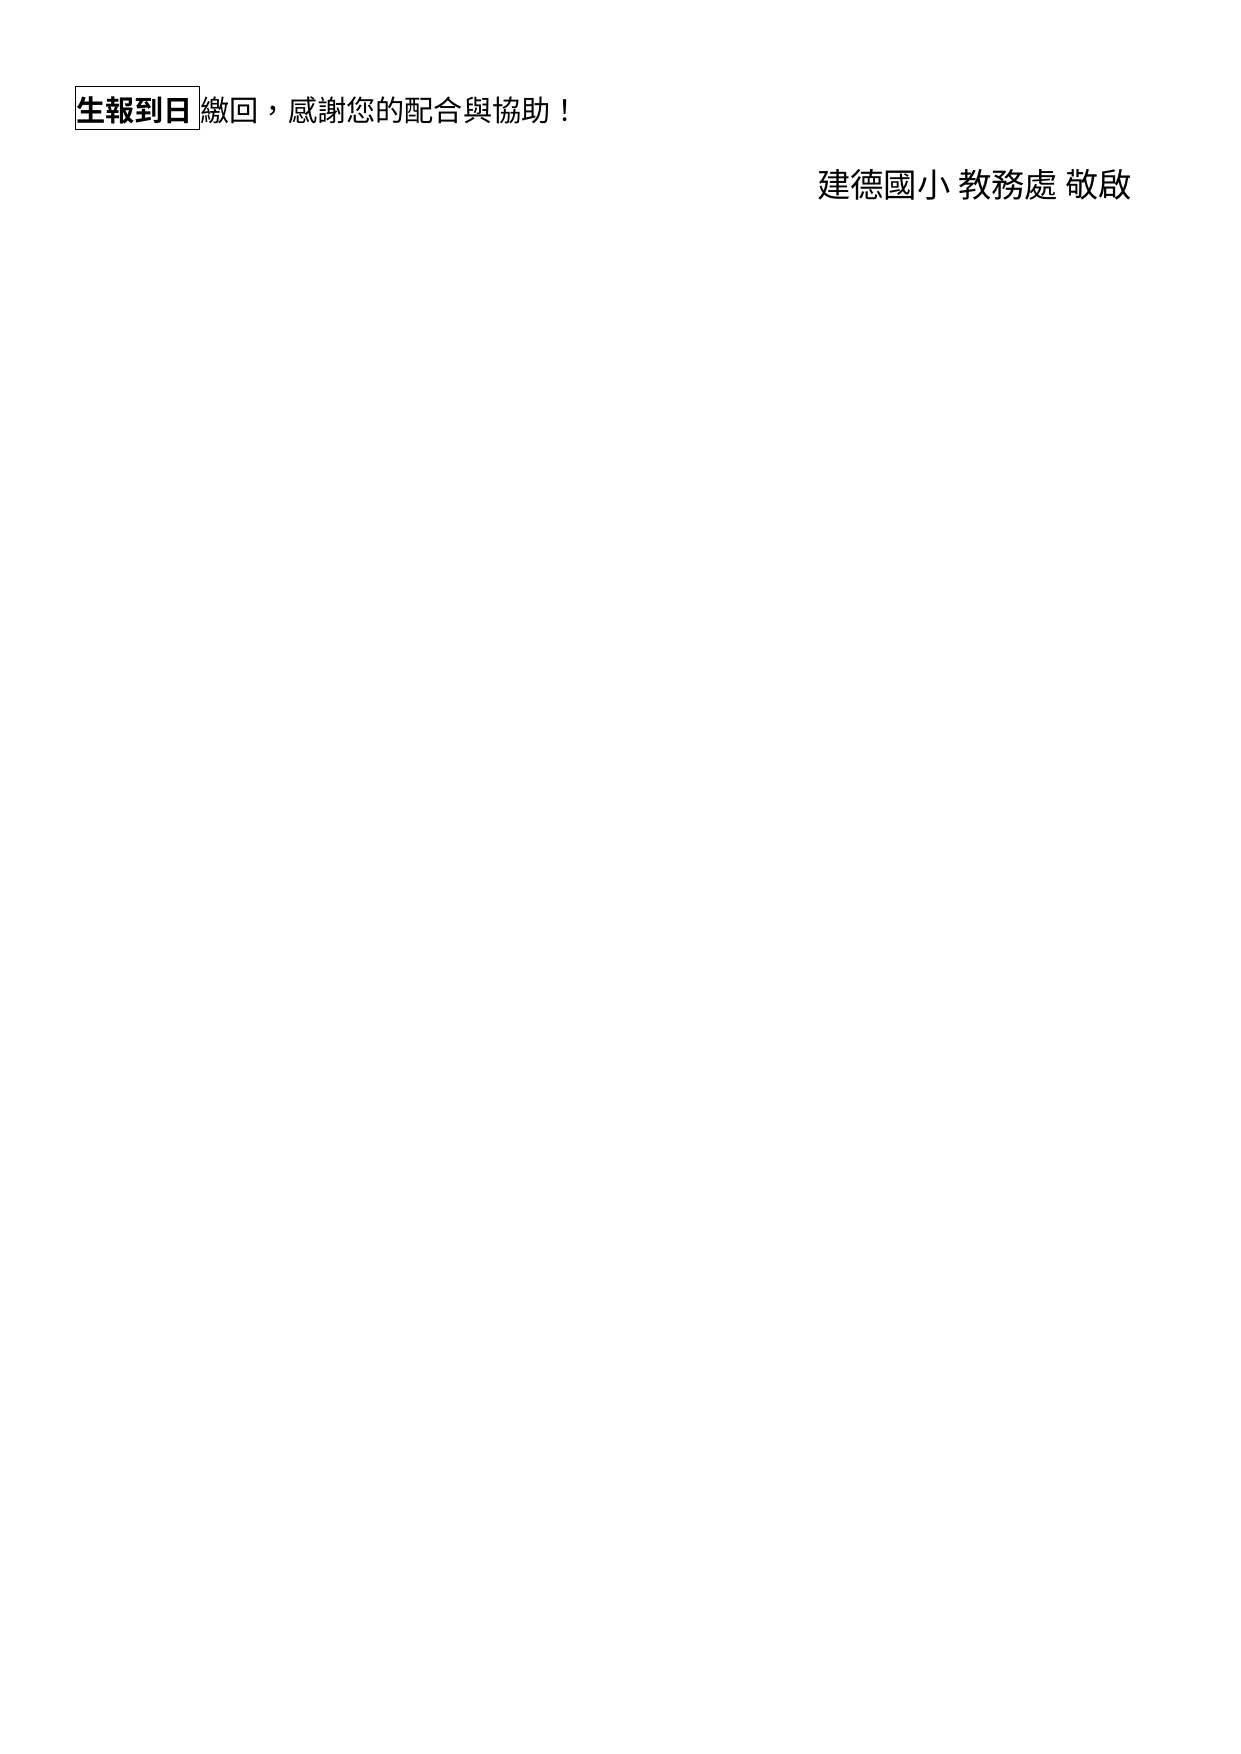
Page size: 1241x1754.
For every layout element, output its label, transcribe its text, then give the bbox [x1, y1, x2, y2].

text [75, 71, 1165, 146]
text 建德國小 教務處 敬啟 [75, 146, 1132, 221]
